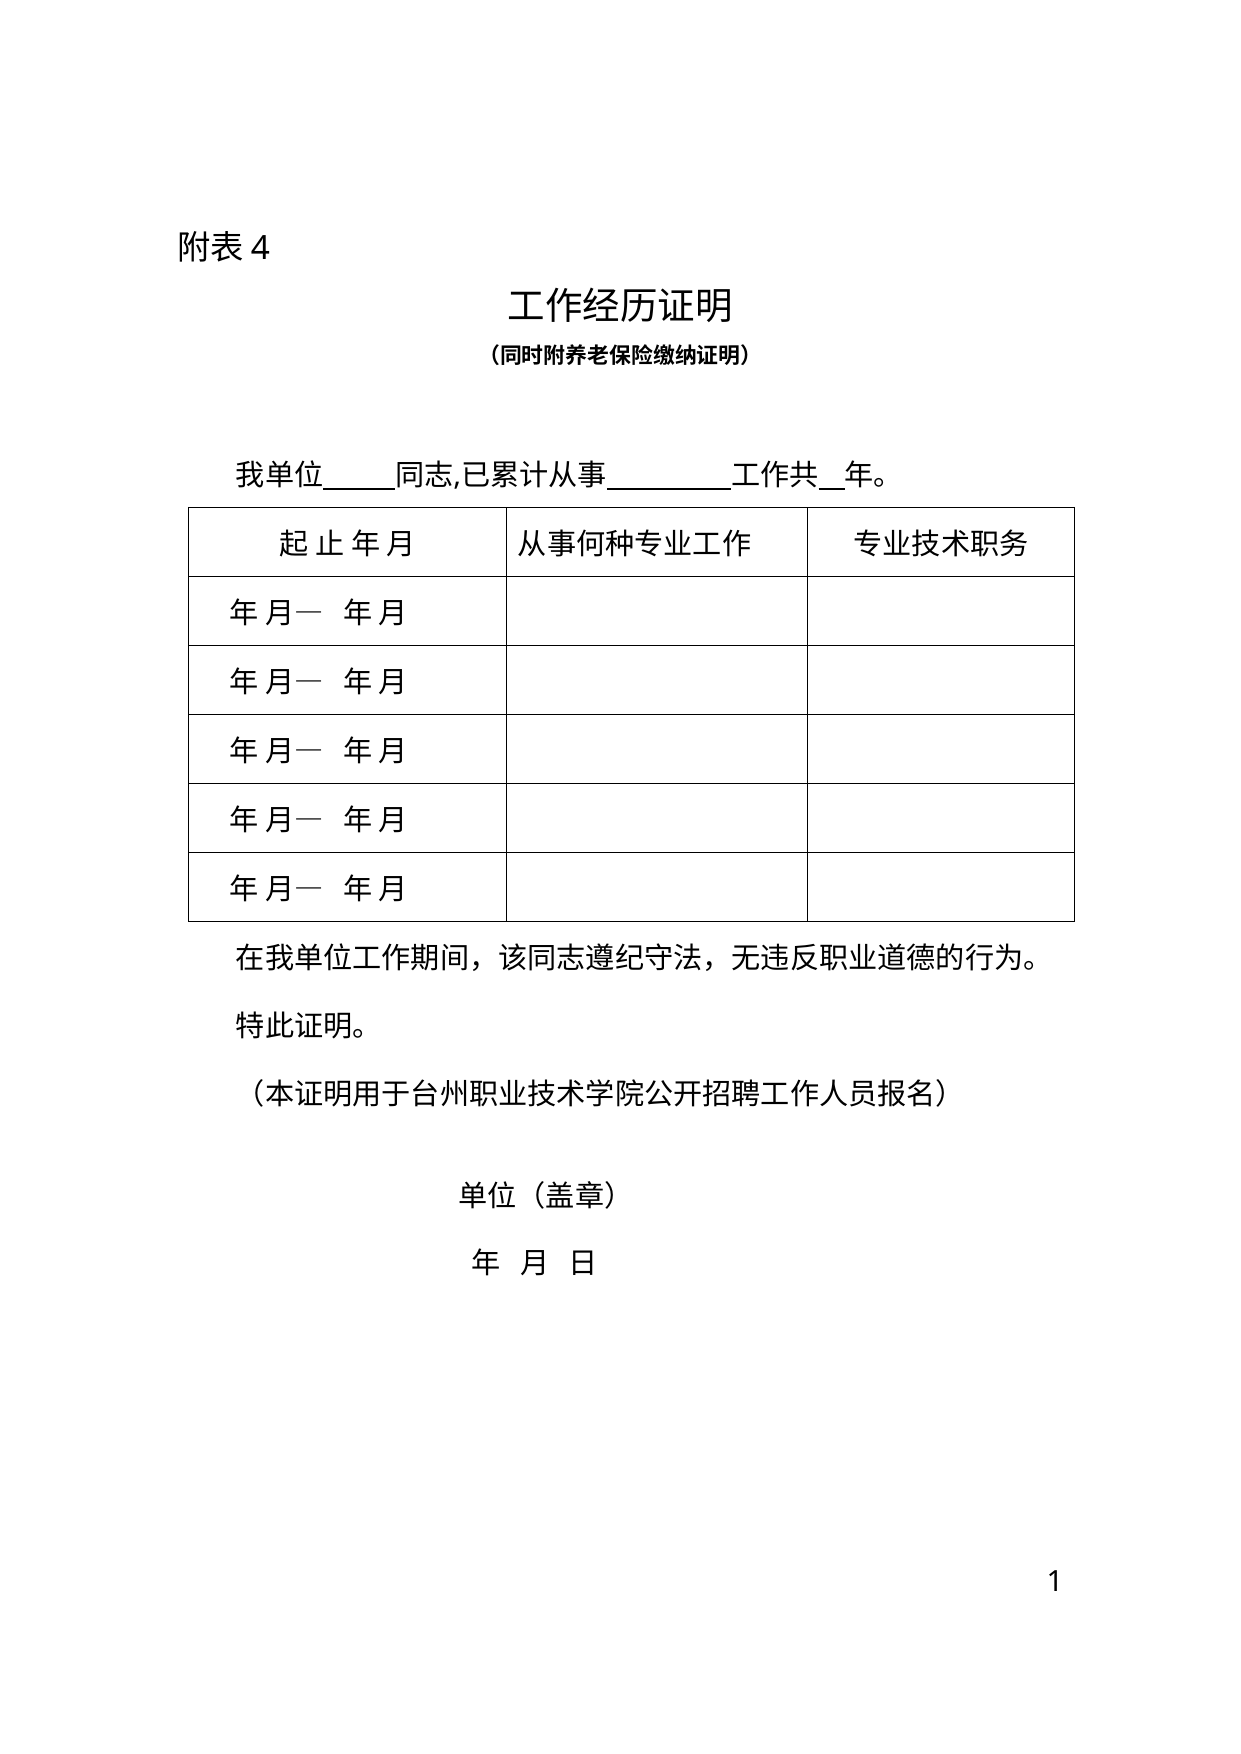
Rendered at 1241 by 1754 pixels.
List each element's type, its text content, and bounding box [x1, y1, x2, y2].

table_header 起 止 年 月 [189, 508, 506, 576]
table_cell 年 月— 年 月 [189, 715, 506, 783]
table_cell [507, 646, 807, 714]
table_cell [808, 577, 1074, 645]
table_cell 年 月— 年 月 [189, 853, 506, 921]
table_cell [808, 853, 1074, 921]
table_cell 年 月— 年 月 [189, 577, 506, 645]
table_cell [808, 646, 1074, 714]
table_cell [507, 577, 807, 645]
table_header 专业技术职务 [808, 508, 1074, 576]
text 年 月 日 [177, 1227, 1063, 1295]
text 工作经历证明 [177, 269, 1063, 337]
text 附表4 [177, 221, 1063, 269]
table_cell 年 月— 年 月 [189, 784, 506, 852]
table_cell [507, 784, 807, 852]
table_cell [507, 853, 807, 921]
table_cell [808, 784, 1074, 852]
text （本证明用于台州职业技术学院公开招聘工作人员报名） [177, 1057, 1063, 1125]
table_cell 年 月— 年 月 [189, 646, 506, 714]
table_header 从事何种专业工作 [507, 508, 807, 576]
text 在我单位工作期间，该同志遵纪守法，无违反职业道德的行为。 [177, 922, 1063, 989]
table_cell [808, 715, 1074, 783]
table_cell [507, 715, 807, 783]
text （同时附养老保险缴纳证明） [177, 337, 1063, 371]
text 我单位 同志,已累计从事 工作共 年。 [177, 439, 1063, 507]
text 特此证明。 [177, 989, 1063, 1057]
text 单位（盖章） [177, 1159, 1063, 1227]
